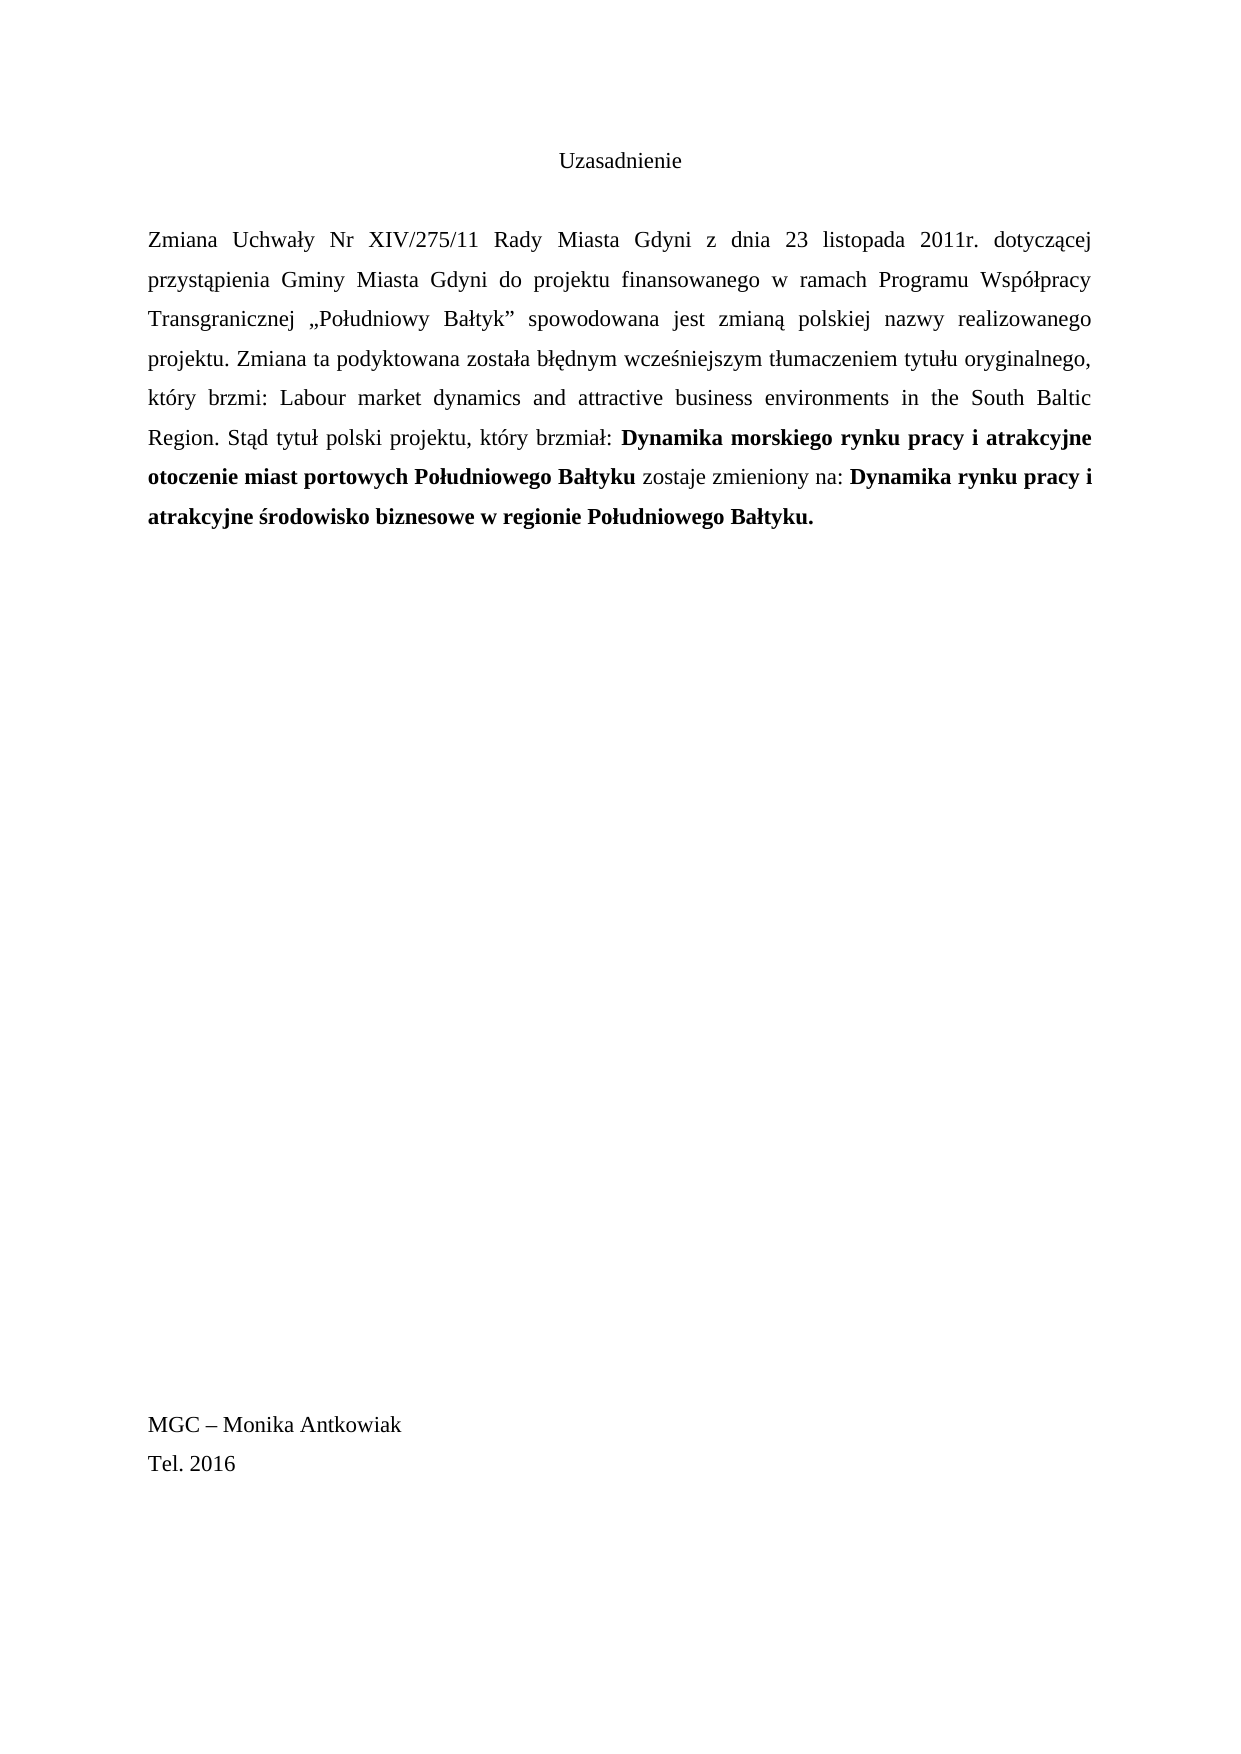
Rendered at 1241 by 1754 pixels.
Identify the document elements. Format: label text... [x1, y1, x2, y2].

text MGC – Monika Antkowiak [148, 1411, 1093, 1437]
text Zmiana Uchwały Nr XIV/275/11 Rady Miasta Gdyni z dnia 23 listopada 2011r. dotyczącej przystąpienia Gminy Miasta Gdyni do projektu finansowanego w ramach Programu Współpracy Transgranicznej „Południowy Bałtyk” spowodowana jest zmianą polskiej nazwy realizowanego projektu. Zmiana ta podyktowana została błędnym wcześniejszym tłumaczeniem tytułu oryginalnego, który brzmi: Labour market dynamics and attractive business environments in the South Baltic Region. Stąd tytuł polski projektu, który brzmiał: Dynamika morskiego rynku pracy i atrakcyjne otoczenie miast portowych Południowego Bałtyku zostaje zmieniony na: Dynamika rynku pracy i atrakcyjne środowisko biznesowe w regionie Południowego Bałtyku. [148, 227, 1093, 529]
text Tel. 2016 [148, 1450, 1093, 1477]
text Uzasadnienie [148, 148, 1093, 174]
